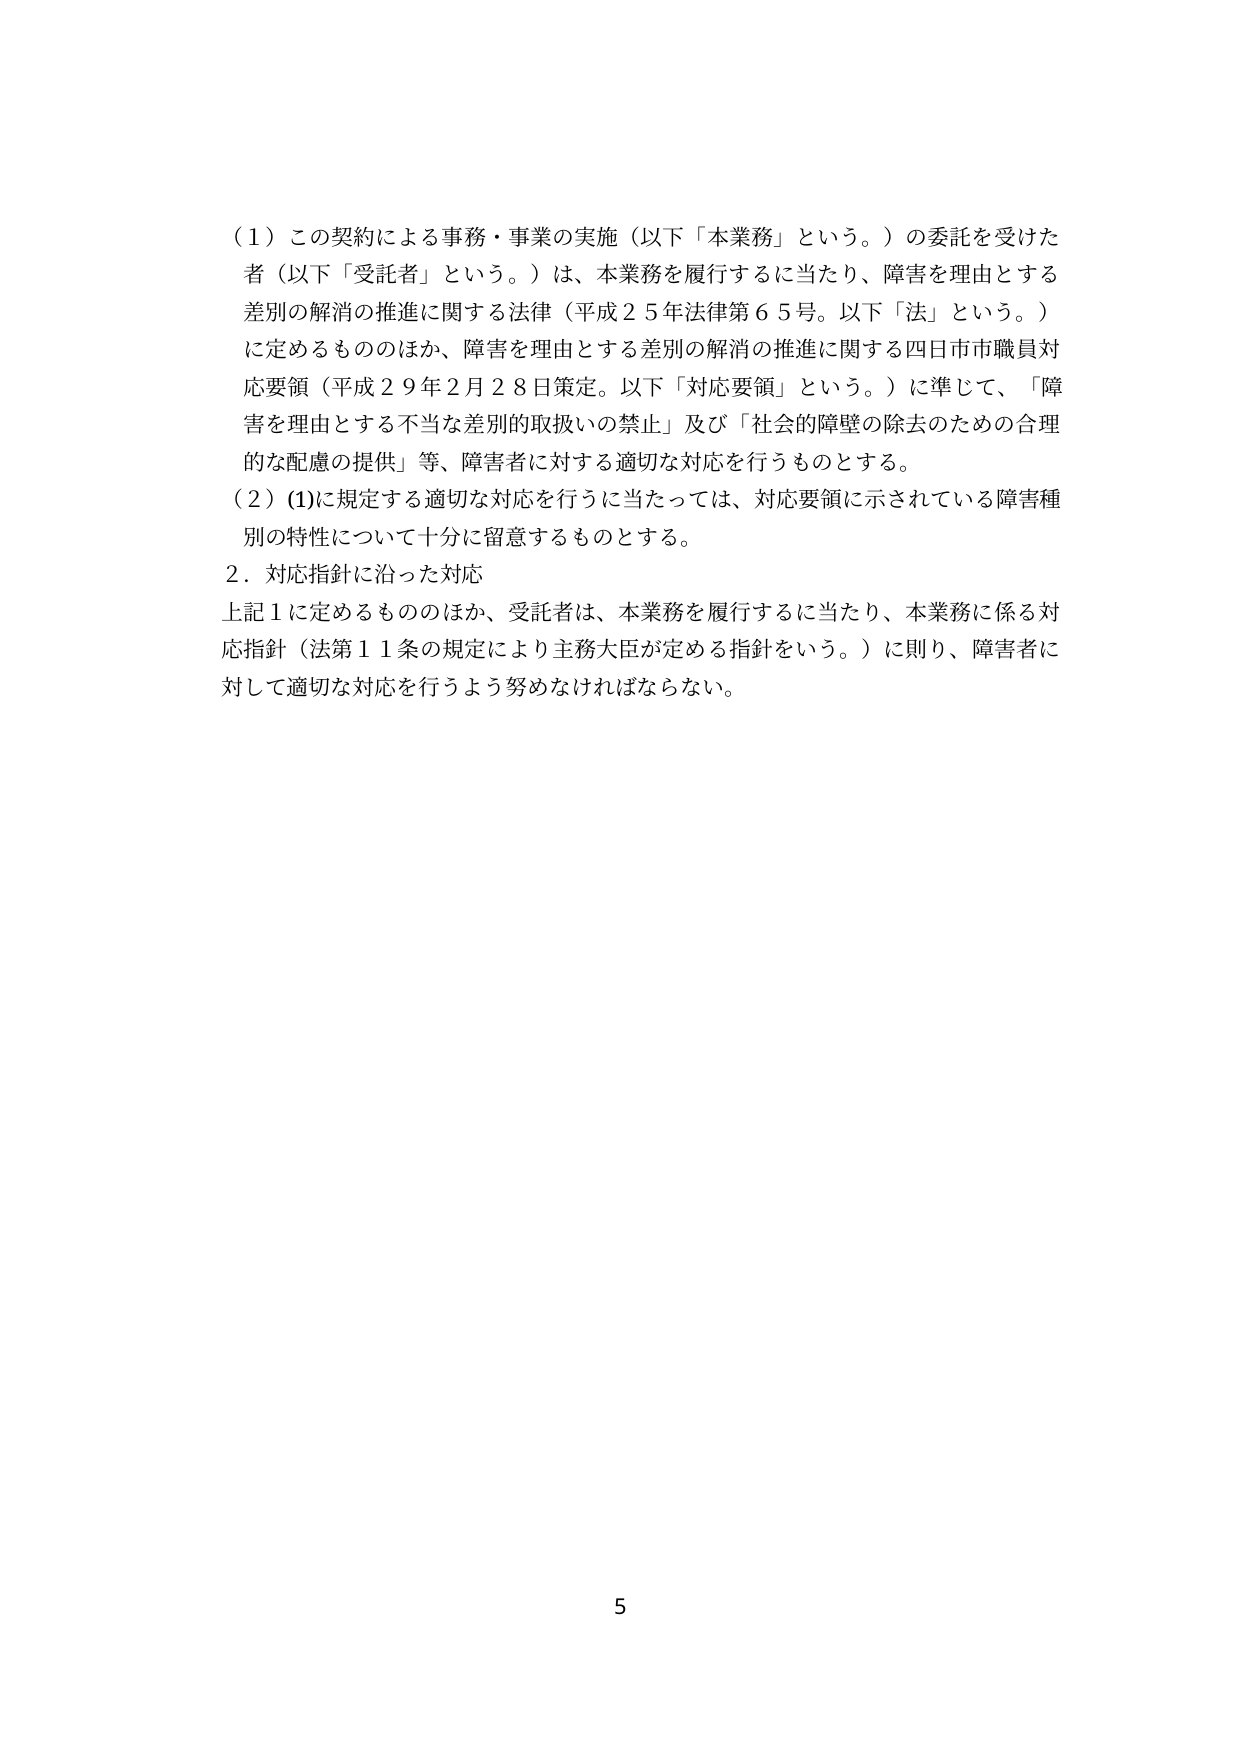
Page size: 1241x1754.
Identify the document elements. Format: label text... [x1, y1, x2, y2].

text ２．対応指針に沿った対応 [177, 554, 1063, 592]
text 上記１に定めるもののほか、受託者は、本業務を履行するに当たり、本業務に係る対応指針（法第１１条の規定により主務大臣が定める指針をいう。）に則り、障害者に対して適切な対応を行うよう努めなければならない。 [221, 592, 1063, 704]
text （２）(1)に規定する適切な対応を行うに当たっては、対応要領に示されている障害種別の特性について十分に留意するものとする。 [221, 479, 1063, 554]
text （１）この契約による事務・事業の実施（以下「本業務」という。）の委託を受けた者（以下「受託者」という。）は、本業務を履行するに当たり、障害を理由とする差別の解消の推進に関する法律（平成２５年法律第６５号。以下「法」という。）に定めるもののほか、障害を理由とする差別の解消の推進に関する四日市市職員対応要領（平成２９年２月２８日策定。以下「対応要領」という。）に準じて、「障害を理由とする不当な差別的取扱いの禁止」及び「社会的障壁の除去のための合理的な配慮の提供」等、障害者に対する適切な対応を行うものとする。 [221, 217, 1063, 479]
